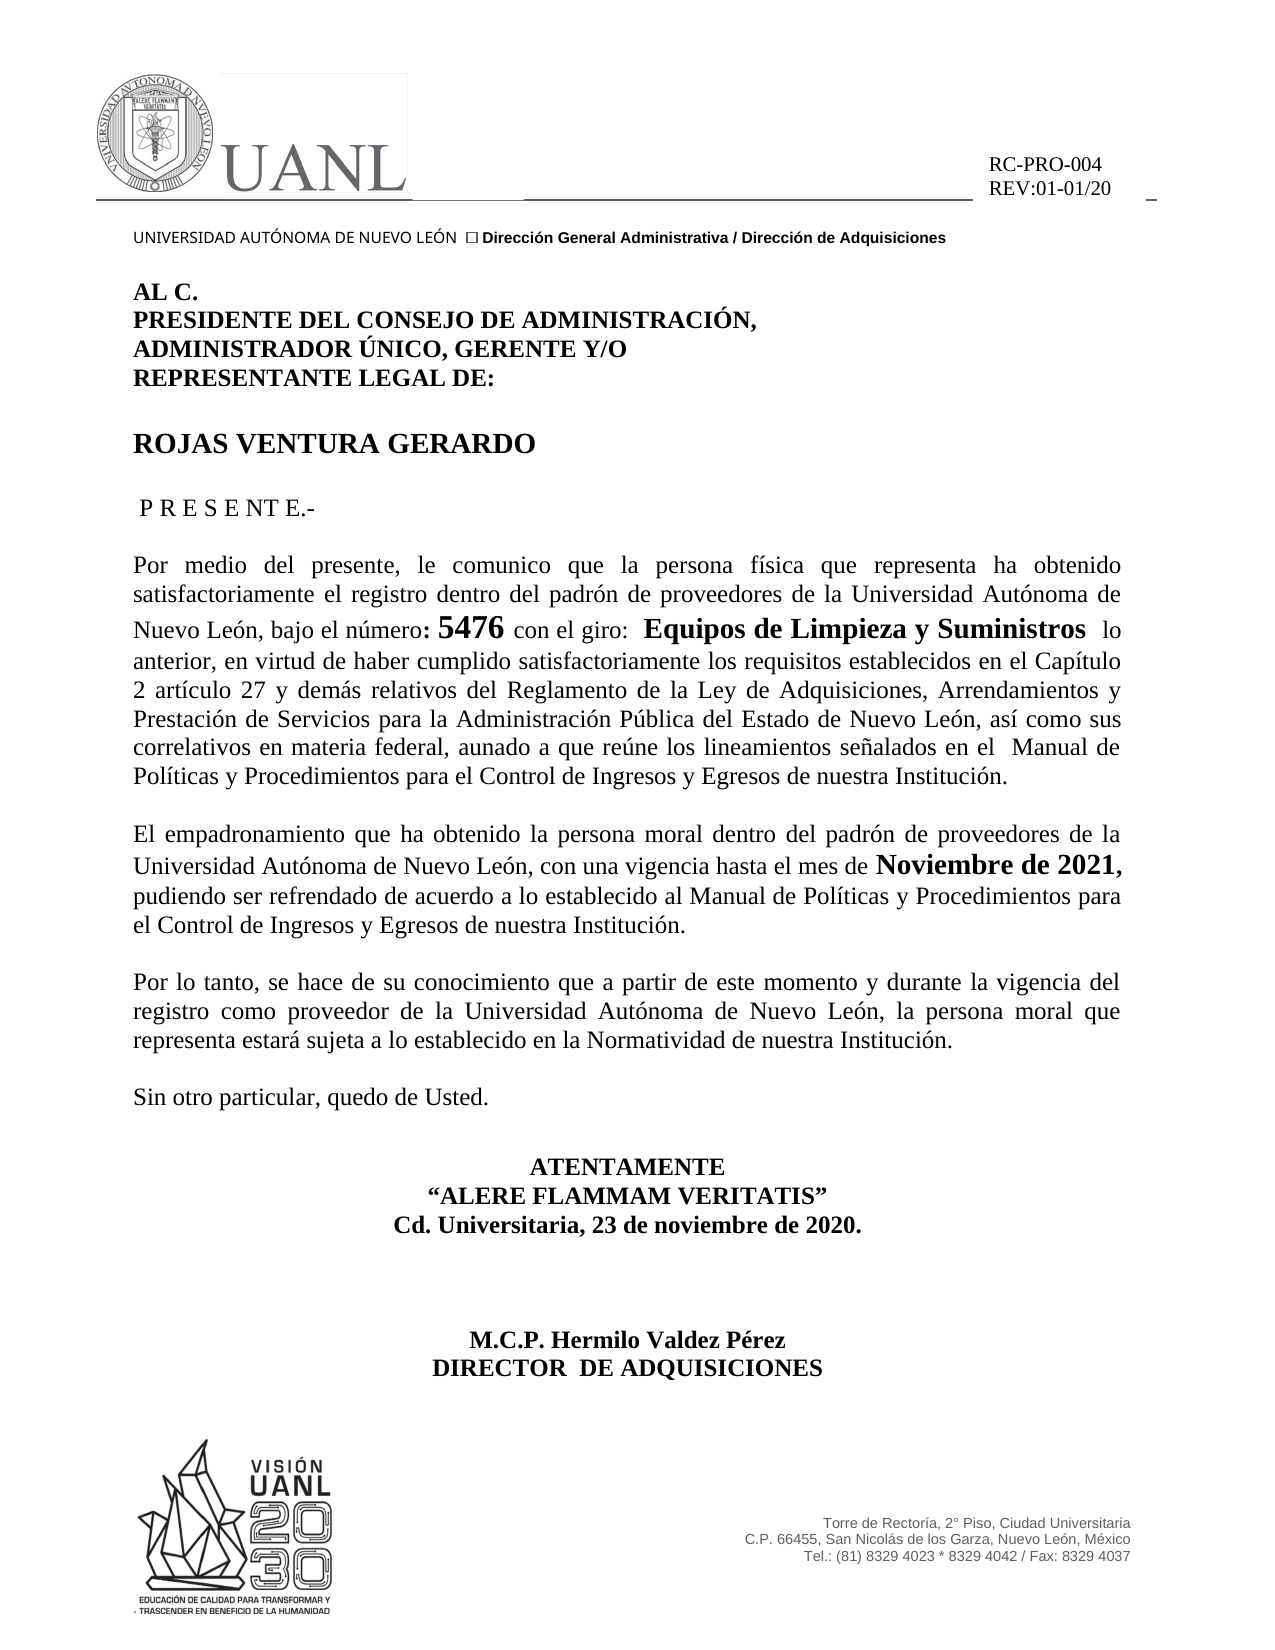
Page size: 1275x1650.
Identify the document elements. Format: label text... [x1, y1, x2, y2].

subtitle Cd. Universitaria, 23 de noviembre de 2020. [133, 1210, 1122, 1238]
text ADMINISTRADOR ÚNICO, GERENTE Y/O [133, 334, 1122, 363]
text ROJAS VENTURA GERARDO [133, 426, 1122, 459]
text El empadronamiento que ha obtenido la persona moral dentro del padrón de proveedores de la Universidad Autónoma de Nuevo León, con una vigencia hasta el mes de Noviembre de 2021, pudiendo ser refrendado de acuerdo a lo establecido al Manual de Políticas y Procedimientos para el Control de Ingresos y Egresos de nuestra Institución. [133, 819, 1122, 938]
text P R E S E NT E.- [133, 493, 1122, 522]
picture [137, 1439, 334, 1614]
text DIRECTOR DE ADQUISICIONES [133, 1353, 1122, 1382]
text REPRESENTANTE LEGAL DE: [133, 363, 1122, 392]
text Sin otro particular, quedo de Usted. [133, 1082, 1122, 1111]
picture [95, 73, 408, 193]
text Por medio del presente, le comunico que la persona física que representa ha obtenido satisfactoriamente el registro dentro del padrón de proveedores de la Universidad Autónoma de Nuevo León, bajo el número: 5476 con el giro: Equipos de Limpieza y Suministros lo anterior, en virtud de haber cumplido satisfactoriamente los requisitos establecidos en el Capítulo 2 artículo 27 y demás relativos del Reglamento de la Ley de Adquisiciones, Arrendamientos y Prestación de Servicios para la Administración Pública del Estado de Nuevo León, así como sus correlativos en materia federal, aunado a que reúne los lineamientos señalados en el Manual de Políticas y Procedimientos para el Control de Ingresos y Egresos de nuestra Institución. [133, 550, 1122, 790]
text ATENTAMENTE [133, 1152, 1122, 1181]
text M.C.P. Hermilo Valdez Pérez [133, 1325, 1122, 1353]
text PRESIDENTE DEL CONSEJO DE ADMINISTRACIÓN, [133, 305, 1122, 334]
text “ALERE FLAMMAM VERITATIS” [133, 1181, 1122, 1210]
text Por lo tanto, se hace de su conocimiento que a partir de este momento y durante la vigencia del registro como proveedor de de Nuevo León, la persona moral que representa estará sujeta a lo establecido en la Normatividad de nuestra Institución. [133, 967, 1122, 1053]
text AL C. [133, 277, 1122, 305]
